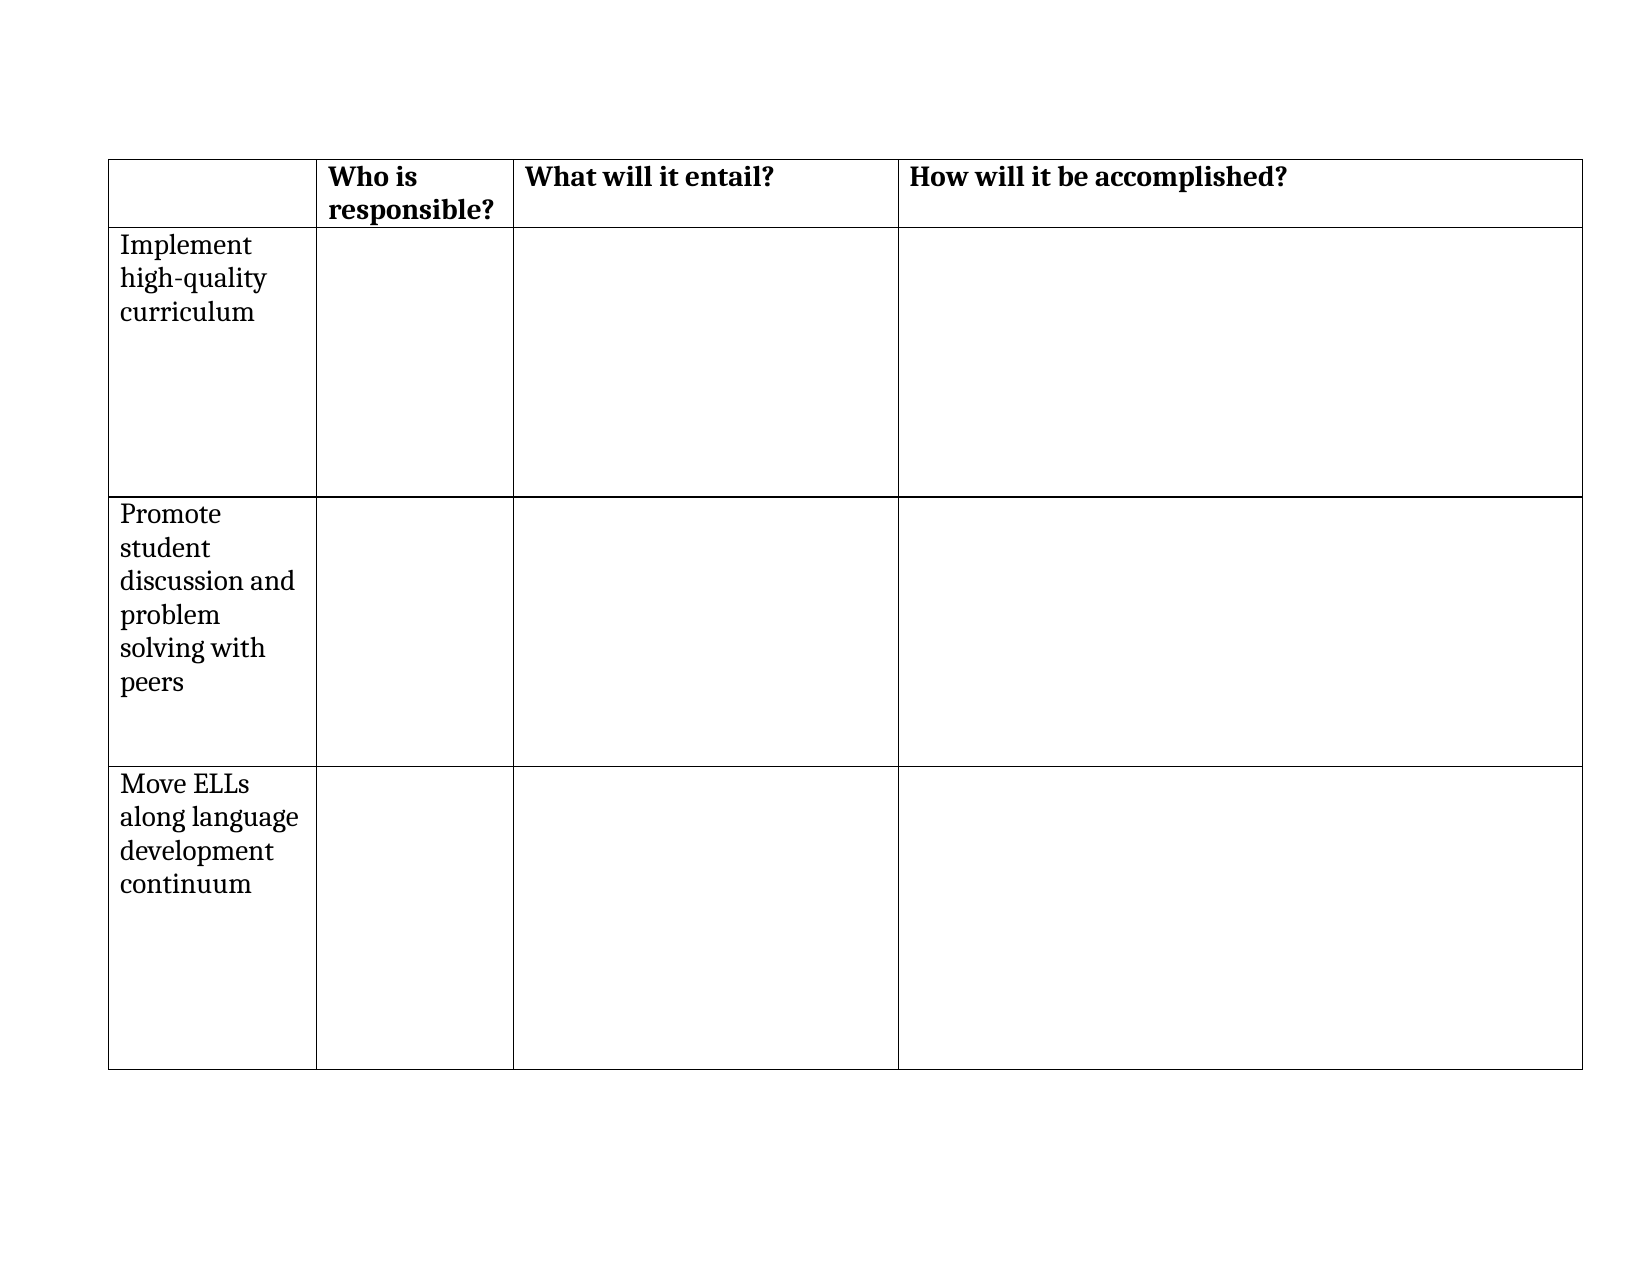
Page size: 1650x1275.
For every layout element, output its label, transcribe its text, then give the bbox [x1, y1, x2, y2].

table_cell Who is responsible? [317, 160, 513, 227]
table_cell [514, 498, 898, 766]
table_cell [899, 767, 1582, 1069]
table_cell Move ELLs along language development continuum [109, 767, 316, 1069]
table_cell [317, 498, 513, 766]
table_cell What will it entail? [514, 160, 898, 227]
table_cell [899, 498, 1582, 766]
table_cell [109, 160, 316, 227]
table_cell Implement high-quality curriculum [109, 228, 316, 496]
table_cell [899, 228, 1582, 496]
table_cell [317, 228, 513, 496]
table_cell Promote student discussion and problem solving with peers [109, 498, 316, 766]
table_cell How will it be accomplished? [899, 160, 1582, 227]
table_cell [317, 767, 513, 1069]
table_cell [514, 767, 898, 1069]
table_cell [514, 228, 898, 496]
